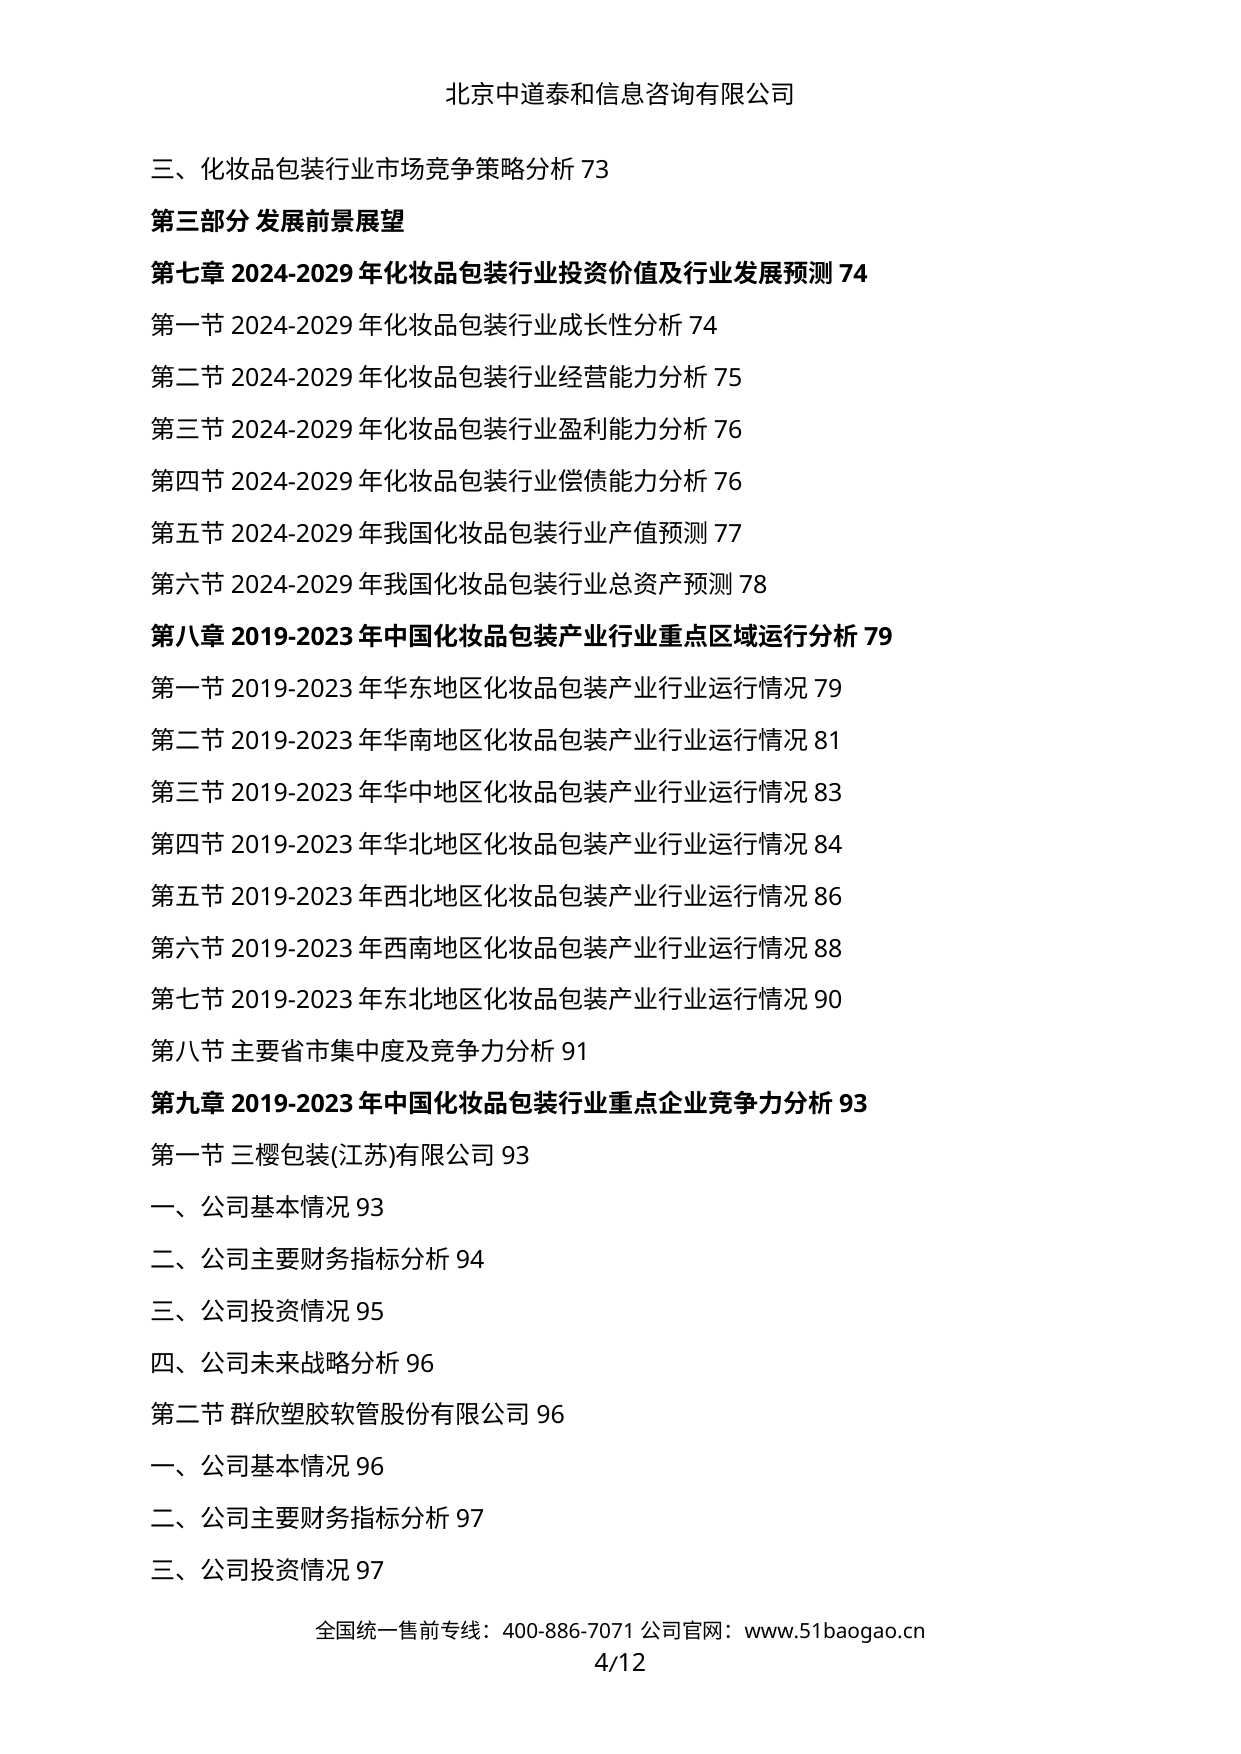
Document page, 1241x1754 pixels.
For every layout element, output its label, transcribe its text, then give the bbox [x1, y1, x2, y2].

text 第六节 2024-2029年我国化妆品包装行业总资产预测 78 [150, 565, 1090, 601]
text 第八章 2019-2023年中国化妆品包装产业行业重点区域运行分析 79 [150, 617, 1090, 653]
text 二、公司主要财务指标分析 97 [150, 1499, 1090, 1535]
text 一、公司基本情况 96 [150, 1447, 1090, 1483]
text 三、化妆品包装行业市场竞争策略分析 73 [150, 150, 1090, 186]
text 第一节 2019-2023年华东地区化妆品包装产业行业运行情况 79 [150, 669, 1090, 705]
text 第三节 2019-2023年华中地区化妆品包装产业行业运行情况 83 [150, 772, 1090, 809]
text 四、公司未来战略分析 96 [150, 1343, 1090, 1379]
text 第七节 2019-2023年东北地区化妆品包装产业行业运行情况 90 [150, 980, 1090, 1016]
text 第五节 2024-2029年我国化妆品包装行业产值预测 77 [150, 513, 1090, 549]
text 第一节 2024-2029年化妆品包装行业成长性分析 74 [150, 306, 1090, 342]
text 第四节 2019-2023年华北地区化妆品包装产业行业运行情况 84 [150, 824, 1090, 861]
text 第六节 2019-2023年西南地区化妆品包装产业行业运行情况 88 [150, 928, 1090, 964]
text 第三节 2024-2029年化妆品包装行业盈利能力分析 76 [150, 409, 1090, 446]
text 第八节 主要省市集中度及竞争力分析 91 [150, 1032, 1090, 1068]
text 第一节 三樱包装(江苏)有限公司 93 [150, 1136, 1090, 1172]
text 三、公司投资情况 97 [150, 1551, 1090, 1587]
text 一、公司基本情况 93 [150, 1187, 1090, 1224]
text 第二节 2024-2029年化妆品包装行业经营能力分析 75 [150, 357, 1090, 394]
text 第四节 2024-2029年化妆品包装行业偿债能力分析 76 [150, 461, 1090, 497]
text 第七章 2024-2029年化妆品包装行业投资价值及行业发展预测 74 [150, 254, 1090, 290]
text 第二节 2019-2023年华南地区化妆品包装产业行业运行情况 81 [150, 721, 1090, 757]
text 第五节 2019-2023年西北地区化妆品包装产业行业运行情况 86 [150, 876, 1090, 912]
text 第二节 群欣塑胶软管股份有限公司 96 [150, 1395, 1090, 1431]
text 二、公司主要财务指标分析 94 [150, 1239, 1090, 1276]
text 第九章 2019-2023年中国化妆品包装行业重点企业竞争力分析 93 [150, 1084, 1090, 1120]
text 第三部分 发展前景展望 [150, 202, 1090, 238]
text 三、公司投资情况 95 [150, 1291, 1090, 1327]
